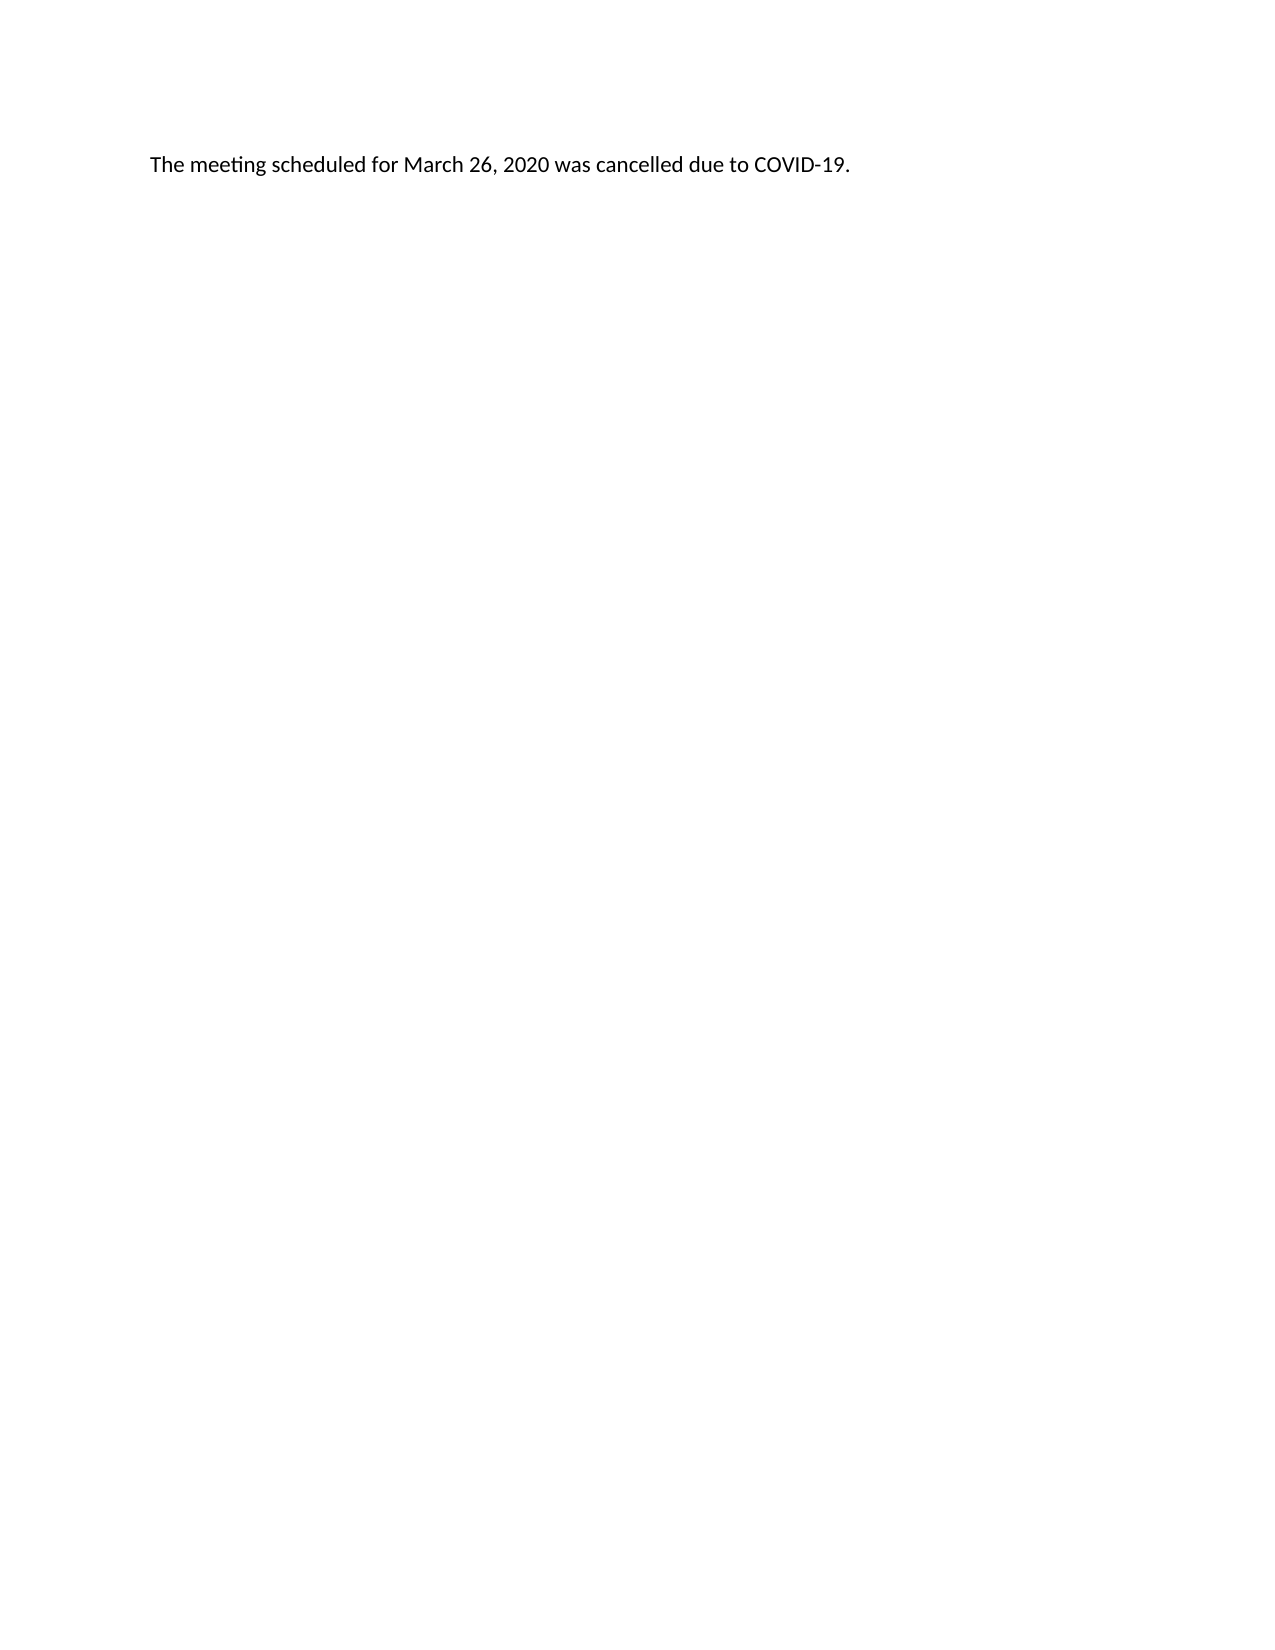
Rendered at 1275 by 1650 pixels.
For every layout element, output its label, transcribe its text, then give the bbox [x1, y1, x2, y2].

text The meeting scheduled for March 26, 2020 was cancelled due to COVID-19. [150, 150, 1125, 178]
